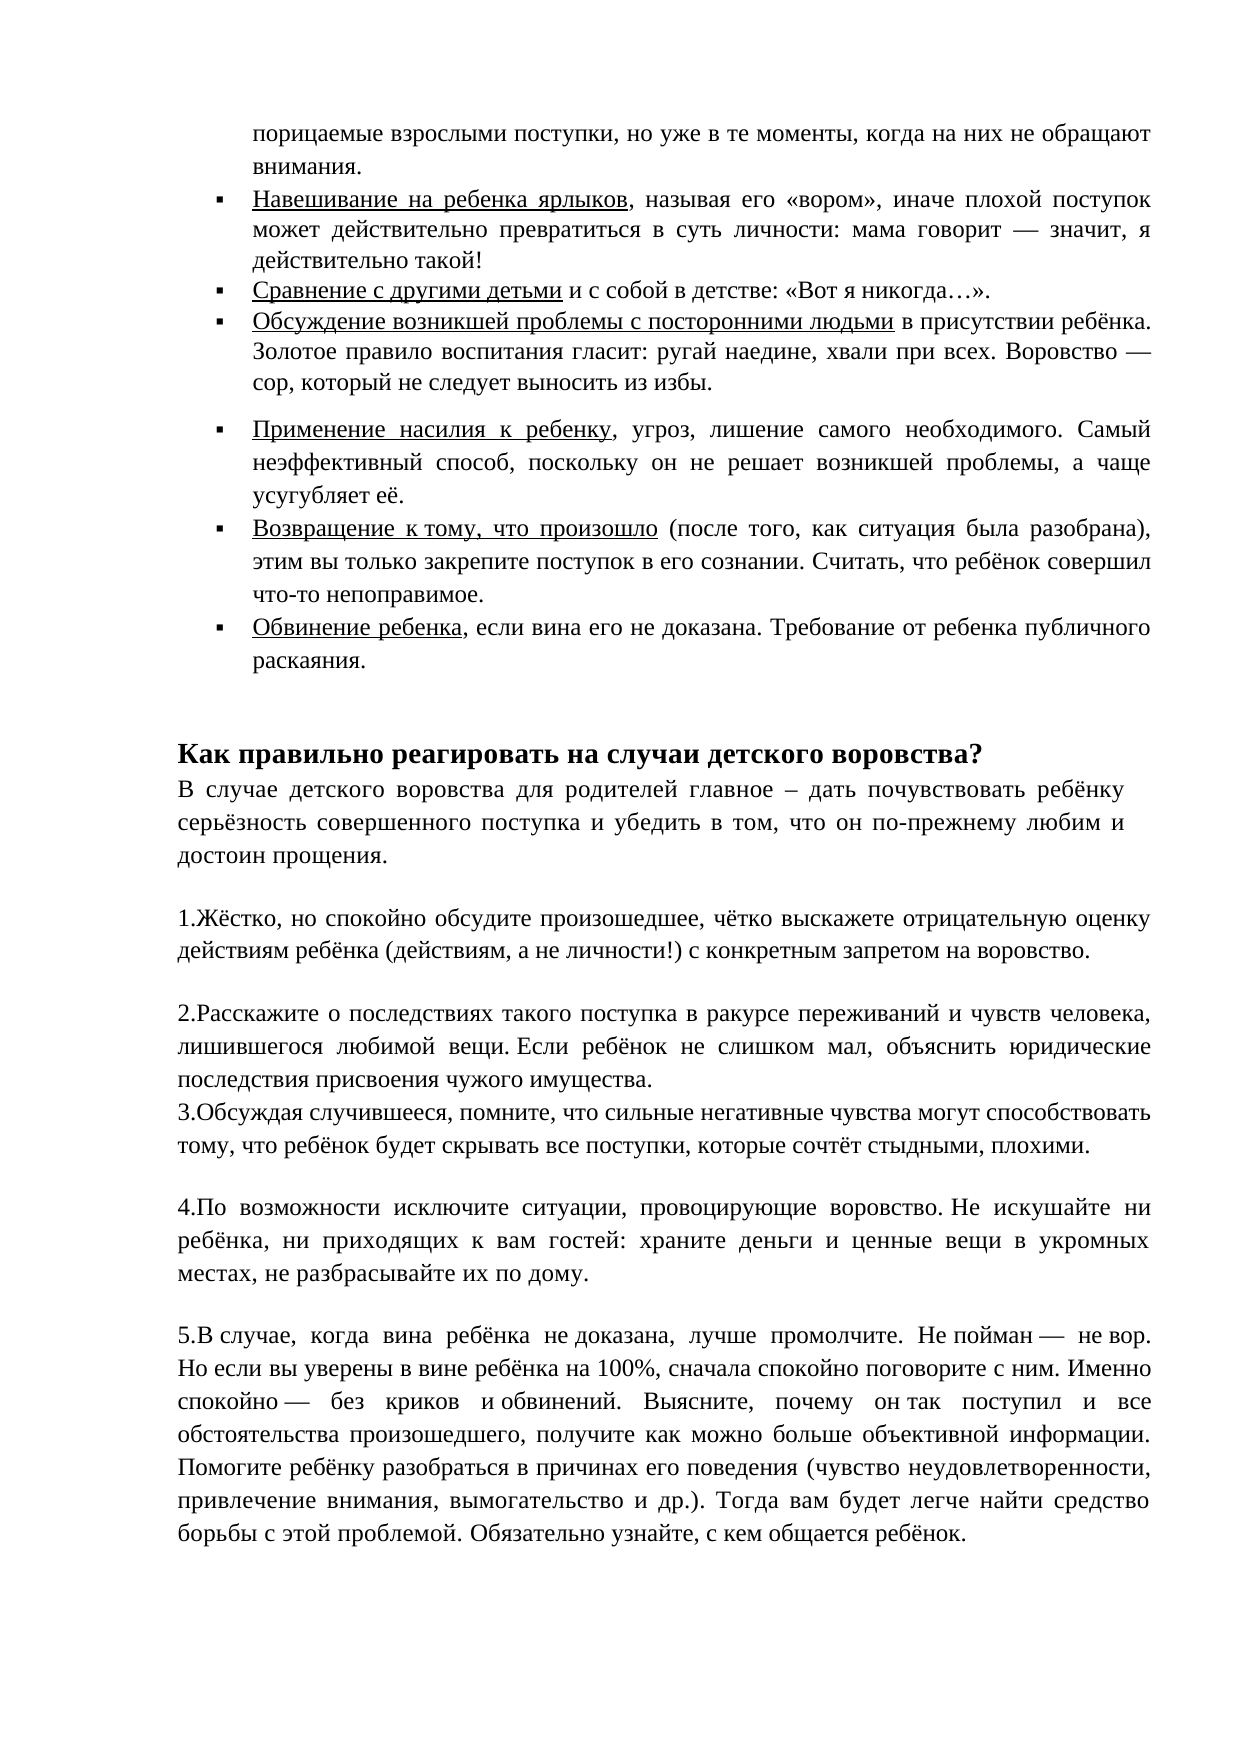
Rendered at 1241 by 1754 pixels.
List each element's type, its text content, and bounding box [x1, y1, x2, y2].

list Обвинение ребенка, если вина его не доказана. Требование от ребенка публичного раскаяния. [215, 612, 1152, 674]
list Возвращение к тому, что произошло (после того, как ситуация была разобрана), этим вы только закрепите поступок в его сознании. Считать, что ребёнок совершил что-то непоправимое. [215, 513, 1152, 608]
text Как правильно реагировать на случаи детского воровства? [177, 736, 1152, 769]
list Обсуждение возникшей проблемы с посторонними людьми в присутствии ребёнка. Золотое правило воспитания гласит: ругай наедине, хвали при всех. Воровство — сор, который не следует выносить из избы. [215, 306, 1152, 395]
list Навешивание на ребенка ярлыков, называя его «вором», иначе плохой поступок может действительно превратиться в суть личности: мама говорит — значит, я действительно такой! [215, 184, 1152, 274]
list Применение насилия к ребенку, угроз, лишение самого необходимого. Самый неэффективный способ, поскольку он не решает возникшей проблемы, а чаще усугубляет её. [215, 414, 1152, 508]
text В случае детского воровства для родителей главное – дать почувствовать ребёнку серьёзность совершенного поступка и убедить в том, что он по-прежнему любим и достоин прощения. [177, 774, 1127, 869]
text 5.В случае, когда вина ребёнка не доказана, лучше промолчите. Не пойман — не вор. Но если вы уверены в вине ребёнка на 100%, сначала спокойно поговорите с ним. Именно спокойно — без криков и обвинений. Выясните, почему он так поступил и все обстоятельства произошедшего, получите как можно больше объективной информации. Помогите ребёнку разобраться в причинах его поведения (чувство неудовлетворенности, привлечение внимания, вымогательство и др.). Тогда вам будет легче найти средство борьбы с этой проблемой. Обязательно узнайте, с кем общается ребёнок. [177, 1320, 1152, 1547]
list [215, 118, 1152, 180]
text 2.Расскажите о последствиях такого поступка в ракурсе переживаний и чувств человека, лишившегося любимой вещи. Если ребёнок не слишком мал, объяснить юридические последствия присвоения чужого имущества. [177, 998, 1152, 1093]
text 3.Обсуждая случившееся, помните, что сильные негативные чувства могут способствовать тому, что ребёнок будет скрывать все поступки, которые сочтёт стыдными, плохими. [177, 1097, 1152, 1159]
text 4.По возможности исключите ситуации, провоцирующие воровство. Не искушайте ни ребёнка, ни приходящих к вам гостей: храните деньги и ценные вещи в укромных местах, не разбрасывайте их по дому. [177, 1192, 1152, 1287]
text 1.Жёстко, но спокойно обсудите произошедшее, чётко выскажете отрицательную оценку действиям ребёнка (действиям, а не личности!) с конкретным запретом на воровство. [177, 903, 1152, 964]
list Сравнение с другими детьми и с собой в детстве: «Вот я никогда…». [215, 275, 1152, 304]
